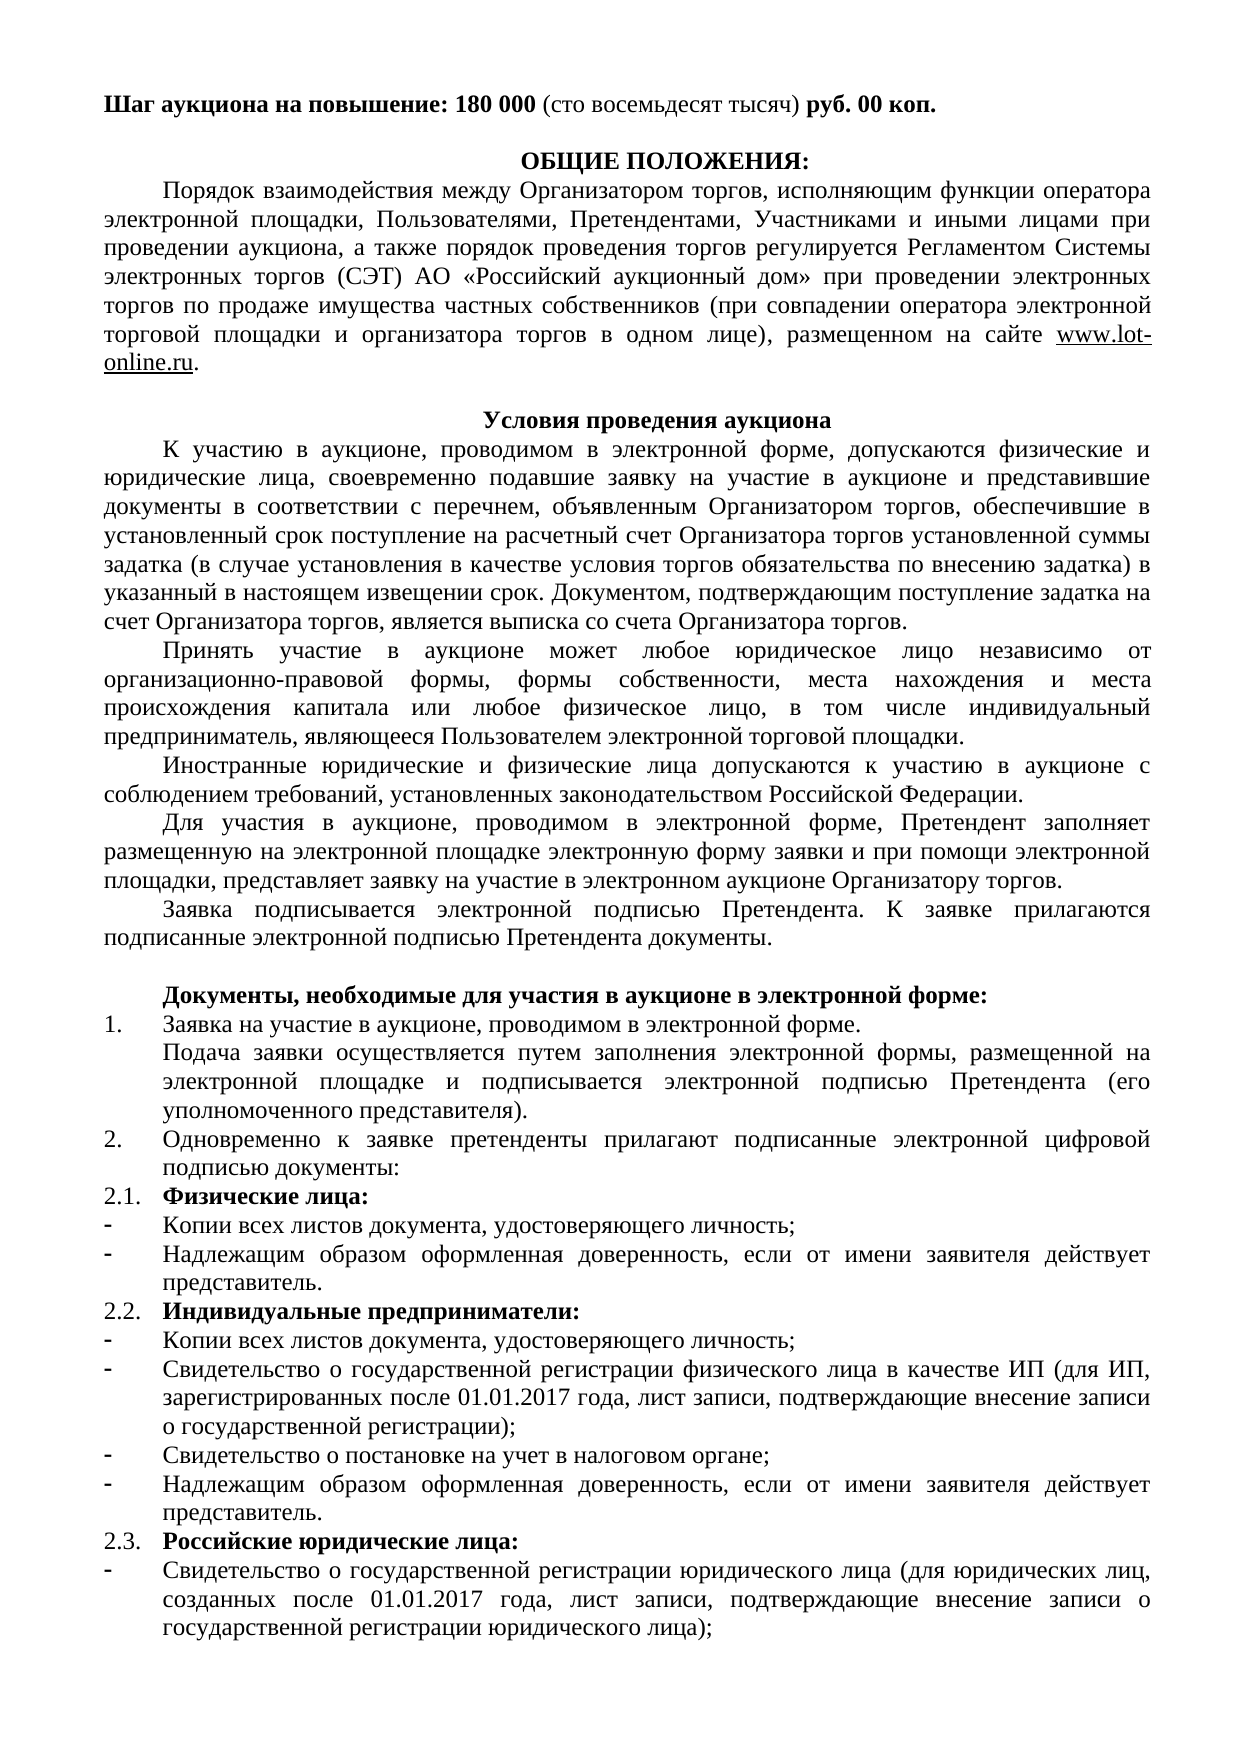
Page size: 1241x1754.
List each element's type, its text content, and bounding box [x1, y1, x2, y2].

list Индивидуальные предприниматели: [103, 1296, 1152, 1325]
list Свидетельство о государственной регистрации юридического лица (для юридических лиц, созданных после 01.01.2017 года, лист записи, подтверждающие внесение записи о государственной регистрации юридического лица); [103, 1555, 1152, 1641]
text Принять участие в аукционе может любое юридическое лицо независимо от организационно-правовой формы, формы собственности, места нахождения и места происхождения капитала или любое физическое лицо, в том числе индивидуальный предприниматель, являющееся Пользователем электронной торговой площадки. [103, 635, 1152, 750]
text Для участия в аукционе, проводимом в электронной форме, Претендент заполняет размещенную на электронной площадке электронную форму заявки и при помощи электронной площадки, представляет заявку на участие в электронном аукционе Организатору торгов. [103, 807, 1152, 894]
list Надлежащим образом оформленная доверенность, если от имени заявителя действует представитель. [103, 1469, 1152, 1526]
text ОБЩИЕ ПОЛОЖЕНИЯ: [103, 146, 1152, 175]
list Свидетельство о государственной регистрации физического лица в качестве ИП (для ИП, зарегистрированных после 01.01.2017 года, лист записи, подтверждающие внесение записи о государственной регистрации); [103, 1354, 1152, 1440]
text Условия проведения аукциона [103, 405, 1152, 434]
text Порядок взаимодействия между Организатором торгов, исполняющим функции оператора электронной площадки, Пользователями, Претендентами, Участниками и иными лицами при проведении аукциона, а также порядок проведения торгов регулируется Регламентом Системы электронных торгов (СЭТ) АО «Российский аукционный дом» при проведении электронных торгов по продаже имущества частных собственников (при совпадении оператора электронной торговой площадки и организатора торгов в одном лице), размещенном на сайте www.lot-online.ru. [103, 175, 1152, 376]
list Одновременно к заявке претенденты прилагают подписанные электронной цифровой подписью документы: [103, 1124, 1152, 1181]
list Копии всех листов документа, удостоверяющего личность; [103, 1325, 1152, 1354]
list Копии всех листов документа, удостоверяющего личность; [103, 1210, 1152, 1239]
text Заявка подписывается электронной подписью Претендента. К заявке прилагаются подписанные электронной подписью Претендента документы. [103, 894, 1152, 951]
list Российские юридические лица: [103, 1526, 1152, 1555]
list Физические лица: [103, 1181, 1152, 1210]
text Документы, необходимые для участия в аукционе в электронной форме: [162, 980, 1152, 1009]
text Подача заявки осуществляется путем заполнения электронной формы, размещенной на электронной площадке и подписывается электронной подписью Претендента (его уполномоченного представителя). [162, 1037, 1152, 1124]
list Свидетельство о постановке на учет в налоговом органе; [103, 1440, 1152, 1469]
list Надлежащим образом оформленная доверенность, если от имени заявителя действует представитель. [103, 1239, 1152, 1296]
text Шаг аукциона на повышение: 180 000 (сто восемьдесят тысяч) руб. 00 коп. [103, 89, 1152, 117]
text К участию в аукционе, проводимом в электронной форме, допускаются физические и юридические лица, своевременно подавшие заявку на участие в аукционе и представившие документы в соответствии с перечнем, объявленным Организатором торгов, обеспечившие в установленный срок поступление на расчетный счет Организатора торгов установленной суммы задатка (в случае установления в качестве условия торгов обязательства по внесению задатка) в указанный в настоящем извещении срок. Документом, подтверждающим поступление задатка на счет Организатора торгов, является выписка со счета Организатора торгов. [103, 434, 1152, 635]
list Заявка на участие в аукционе, проводимом в электронной форме. [103, 1009, 1152, 1037]
text Иностранные юридические и физические лица допускаются к участию в аукционе с соблюдением требований, установленных законодательством Российской Федерации. [103, 750, 1152, 807]
